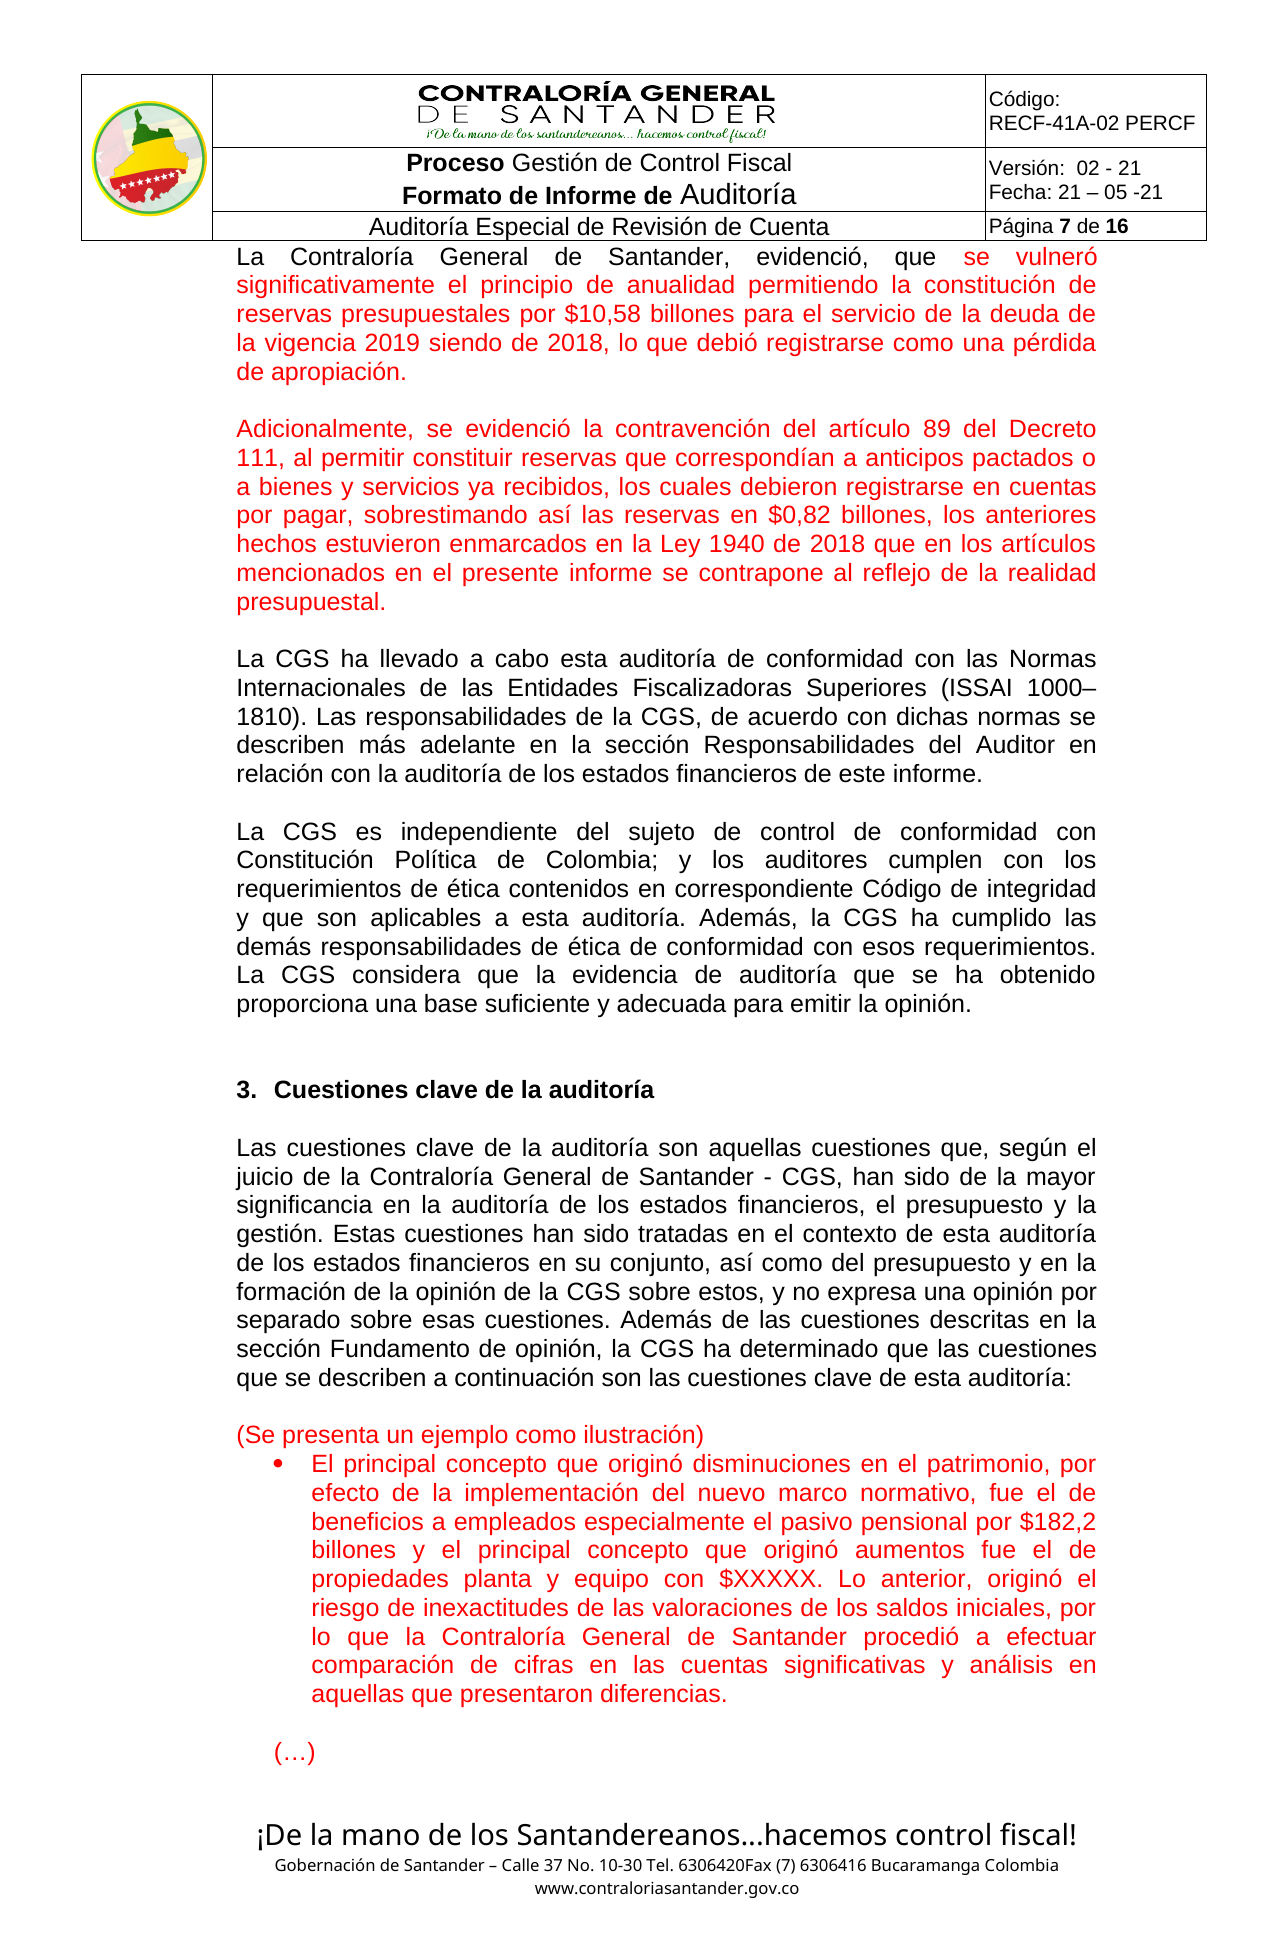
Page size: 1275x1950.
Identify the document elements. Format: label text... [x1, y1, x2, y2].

text La CGS es independiente del sujeto de control de conformidad con Constitución Política de Colombia; y los auditores cumplen con los requerimientos de ética contenidos en correspondiente Código de integridad y que son aplicables a esta auditoría. Además, la CGS ha cumplido las demás responsabilidades de ética de conformidad con esos requerimientos. La CGS considera que la evidencia de auditoría que se ha obtenido proporciona una base suficiente y adecuada para emitir la opinión. [236, 816, 1098, 1018]
text La Contraloría General de Santander, evidenció, que se vulneró significativamente el principio de anualidad permitiendo la constitución de reservas presupuestales por $10,58 billones para el servicio de la deuda de la vigencia 2019 siendo de 2018, lo que debió registrarse como una pérdida de apropiación. [236, 212, 985, 240]
text La Contraloría General de Santander, evidenció, que se vulneró significativamente el principio de anualidad permitiendo la constitución de reservas presupuestales por $10,58 billones para el servicio de la deuda de la vigencia 2019 siendo de 2018, lo que debió registrarse como una pérdida de apropiación. [236, 177, 985, 211]
text La CGS ha llevado a cabo esta auditoría de conformidad con las Normas Internacionales de las Entidades Fiscalizadoras Superiores (ISSAI 1000–1810). Las responsabilidades de la CGS, de acuerdo con dichas normas se describen más adelante en la sección Responsabilidades del Auditor en relación con la auditoría de los estados financieros de este informe. [236, 644, 1098, 788]
list El principal concepto que originó disminuciones en el patrimonio, por efecto de la implementación del nuevo marco normativo, fue el de beneficios a empleados especialmente el pasivo pensional por $182,2 billones y el principal concepto que originó aumentos fue el de propiedades planta y equipo con $XXXXX. Lo anterior, originó el riesgo de inexactitudes de las valoraciones de los saldos iniciales, por lo que la Contraloría General de Santander procedió a efectuar comparación de cifras en las cuentas significativas y análisis en aquellas que presentaron diferencias. [274, 1449, 1098, 1708]
text Las cuestiones clave de la auditoría son aquellas cuestiones que, según el juicio de la Contraloría General de Santander - CGS, han sido de la mayor significancia en la auditoría de los estados financieros, el presupuesto y la gestión. Estas cuestiones han sido tratadas en el contexto de esta auditoría de los estados financieros en su conjunto, así como del presupuesto y en la formación de la opinión de la CGS sobre estos, y no expresa una opinión por separado sobre esas cuestiones. Además de las cuestiones descritas en la sección Fundamento de opinión, la CGS ha determinado que las cuestiones que se describen a continuación son las cuestiones clave de esta auditoría: [236, 1133, 1098, 1391]
picture [415, 75, 783, 148]
text (Se presenta un ejemplo como ilustración) [236, 1420, 1098, 1449]
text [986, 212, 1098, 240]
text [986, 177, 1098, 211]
picture [85, 95, 209, 221]
text La Contraloría General de Santander, evidenció, que se vulneró significativamente el principio de anualidad permitiendo la constitución de reservas presupuestales por $10,58 billones para el servicio de la deuda de la vigencia 2019 siendo de 2018, lo que debió registrarse como una pérdida de apropiación. [236, 241, 1098, 385]
text Adicionalmente, se evidenció la contravención del artículo 89 del Decreto 111, al permitir constituir reservas que correspondían a anticipos pactados o a bienes y servicios ya recibidos, los cuales debieron registrarse en cuentas por pagar, sobrestimando así las reservas en $0,82 billones, los anteriores hechos estuvieron enmarcados en la Ley 1940 de 2018 que en los artículos mencionados en el presente informe se contrapone al reflejo de la realidad presupuestal. [236, 414, 1098, 615]
list Cuestiones clave de la auditoría [236, 1075, 1098, 1104]
text (…) [274, 1737, 1098, 1765]
